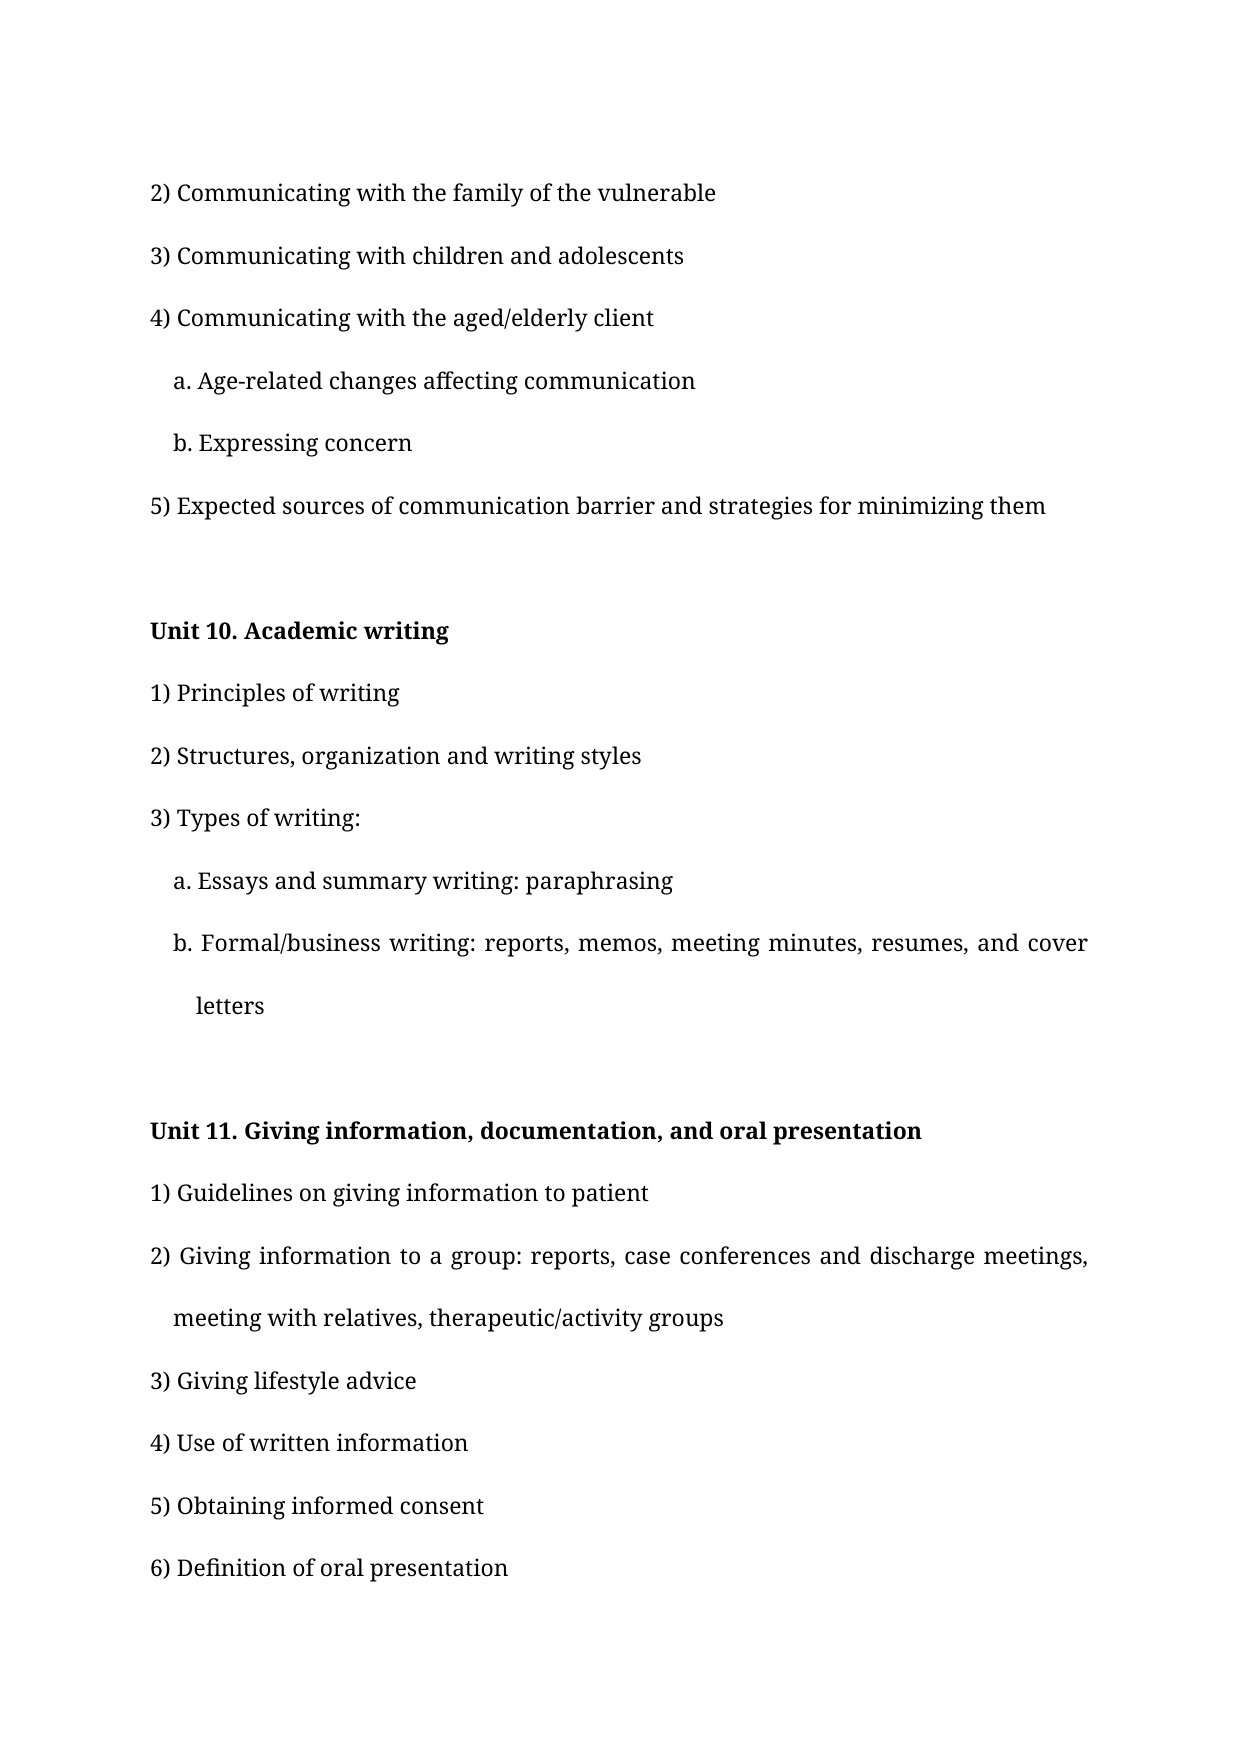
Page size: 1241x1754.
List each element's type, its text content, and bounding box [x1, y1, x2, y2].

list 5) Expected sources of communication barrier and strategies for minimizing them [150, 490, 1090, 521]
list Unit 10. Academic writing [150, 615, 1090, 646]
list a. Age-related changes affecting communication [173, 365, 1090, 396]
list 6) Definition of oral presentation [150, 1552, 1090, 1583]
list 2) Giving information to a group: reports, case conferences and discharge meetings, meeting with relatives, therapeutic/activity groups [150, 1240, 1090, 1333]
list 1) Guidelines on giving information to patient [150, 1177, 1090, 1208]
list 3) Types of writing: [150, 802, 1090, 833]
list 3) Communicating with children and adolescents [150, 240, 1090, 271]
list 2) Structures, organization and writing styles [150, 740, 1090, 771]
list Unit 11. Giving information, documentation, and oral presentation [150, 1115, 1090, 1146]
list a. Essays and summary writing: paraphrasing [173, 865, 1090, 896]
list b. Formal/business writing: reports, memos, meeting minutes, resumes, and cover letters [173, 927, 1090, 1021]
list b. Expressing concern [173, 427, 1090, 458]
list 1) Principles of writing [150, 677, 1090, 708]
list 5) Obtaining informed consent [150, 1490, 1090, 1521]
list 3) Giving lifestyle advice [150, 1365, 1090, 1396]
list 4) Use of written information [150, 1427, 1090, 1458]
list 4) Communicating with the aged/elderly client [150, 302, 1090, 333]
list 2) Communicating with the family of the vulnerable [150, 177, 1090, 208]
